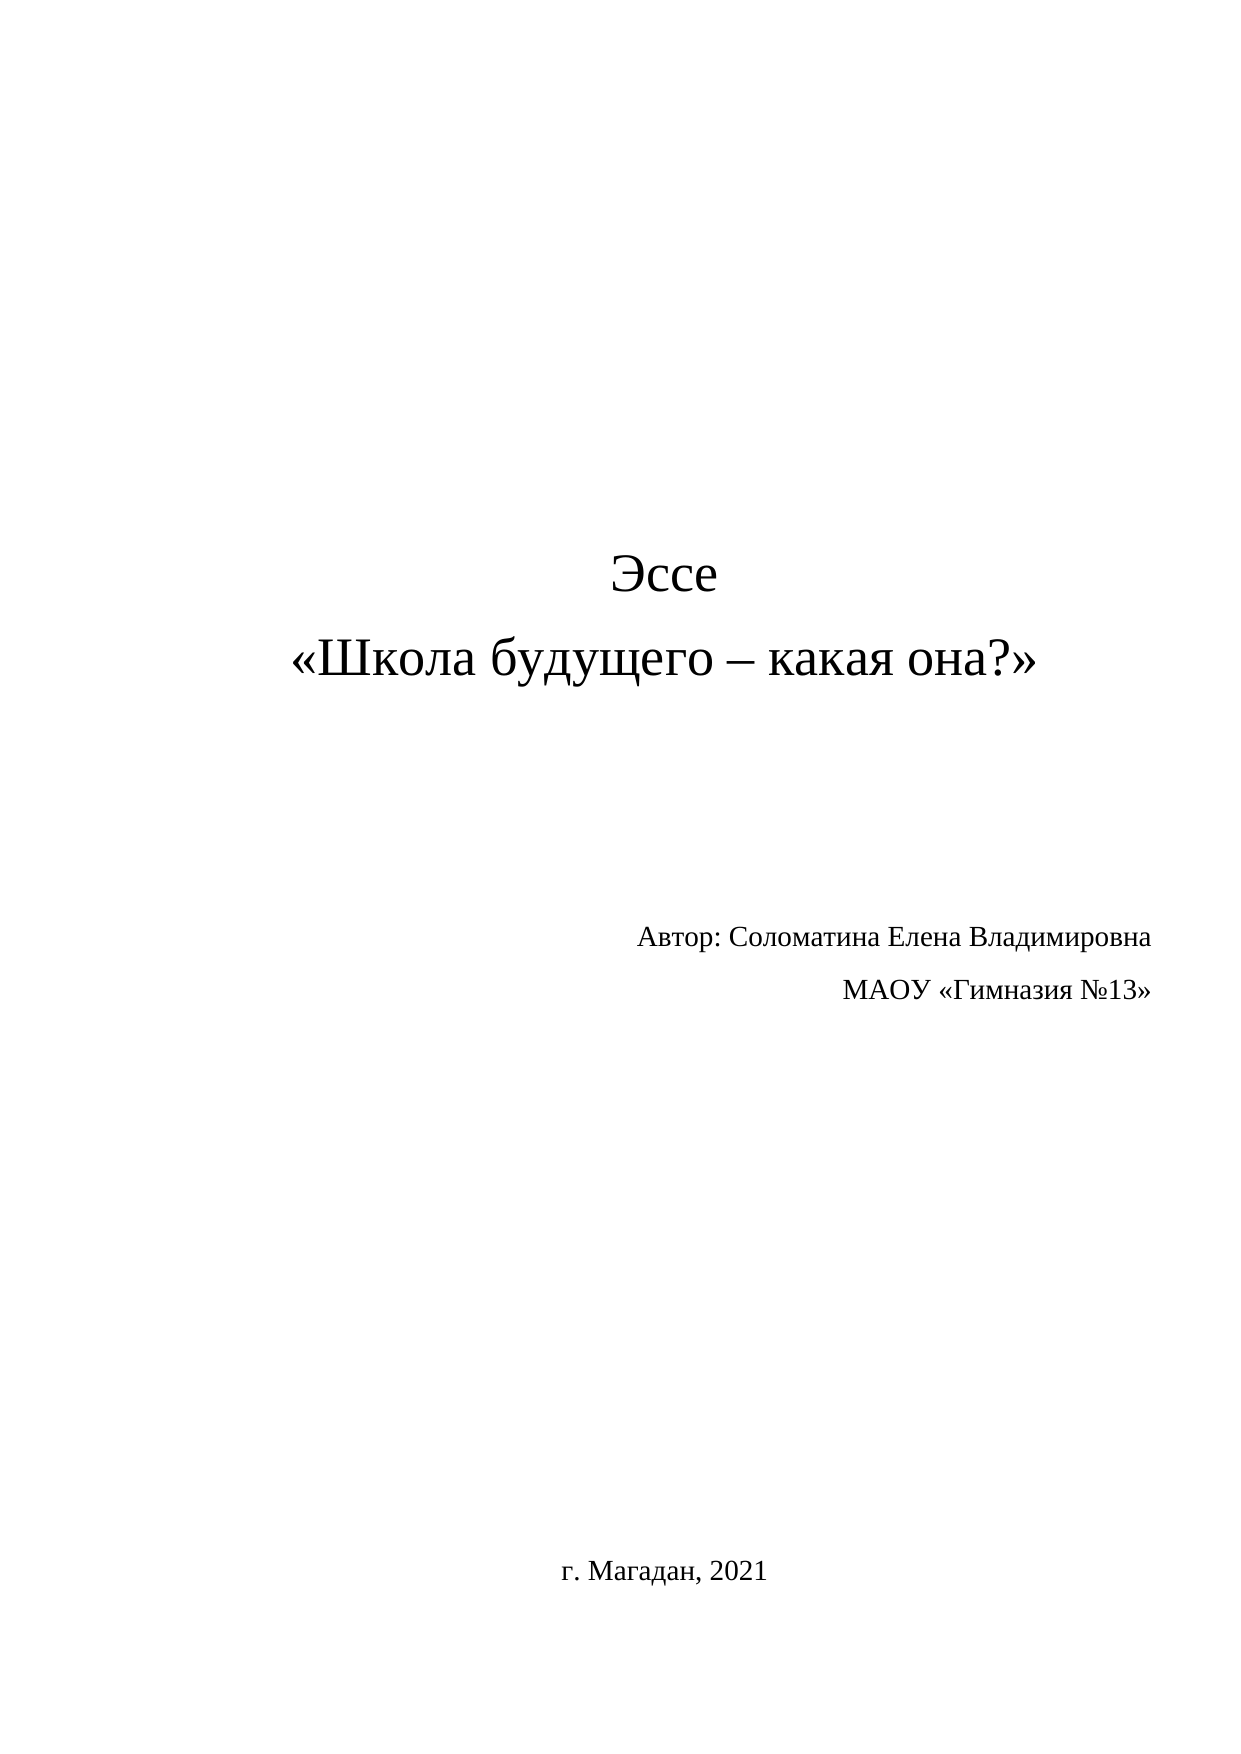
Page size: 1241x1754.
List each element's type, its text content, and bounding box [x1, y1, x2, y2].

text МАОУ «Гимназия №13» [177, 972, 1152, 1006]
text г. Магадан, 2021 [177, 1553, 1152, 1587]
text Эссе [177, 541, 1152, 603]
text «Школа будущего – какая она?» [177, 624, 1152, 687]
text Автор: Соломатина Елена Владимировна [177, 919, 1152, 953]
